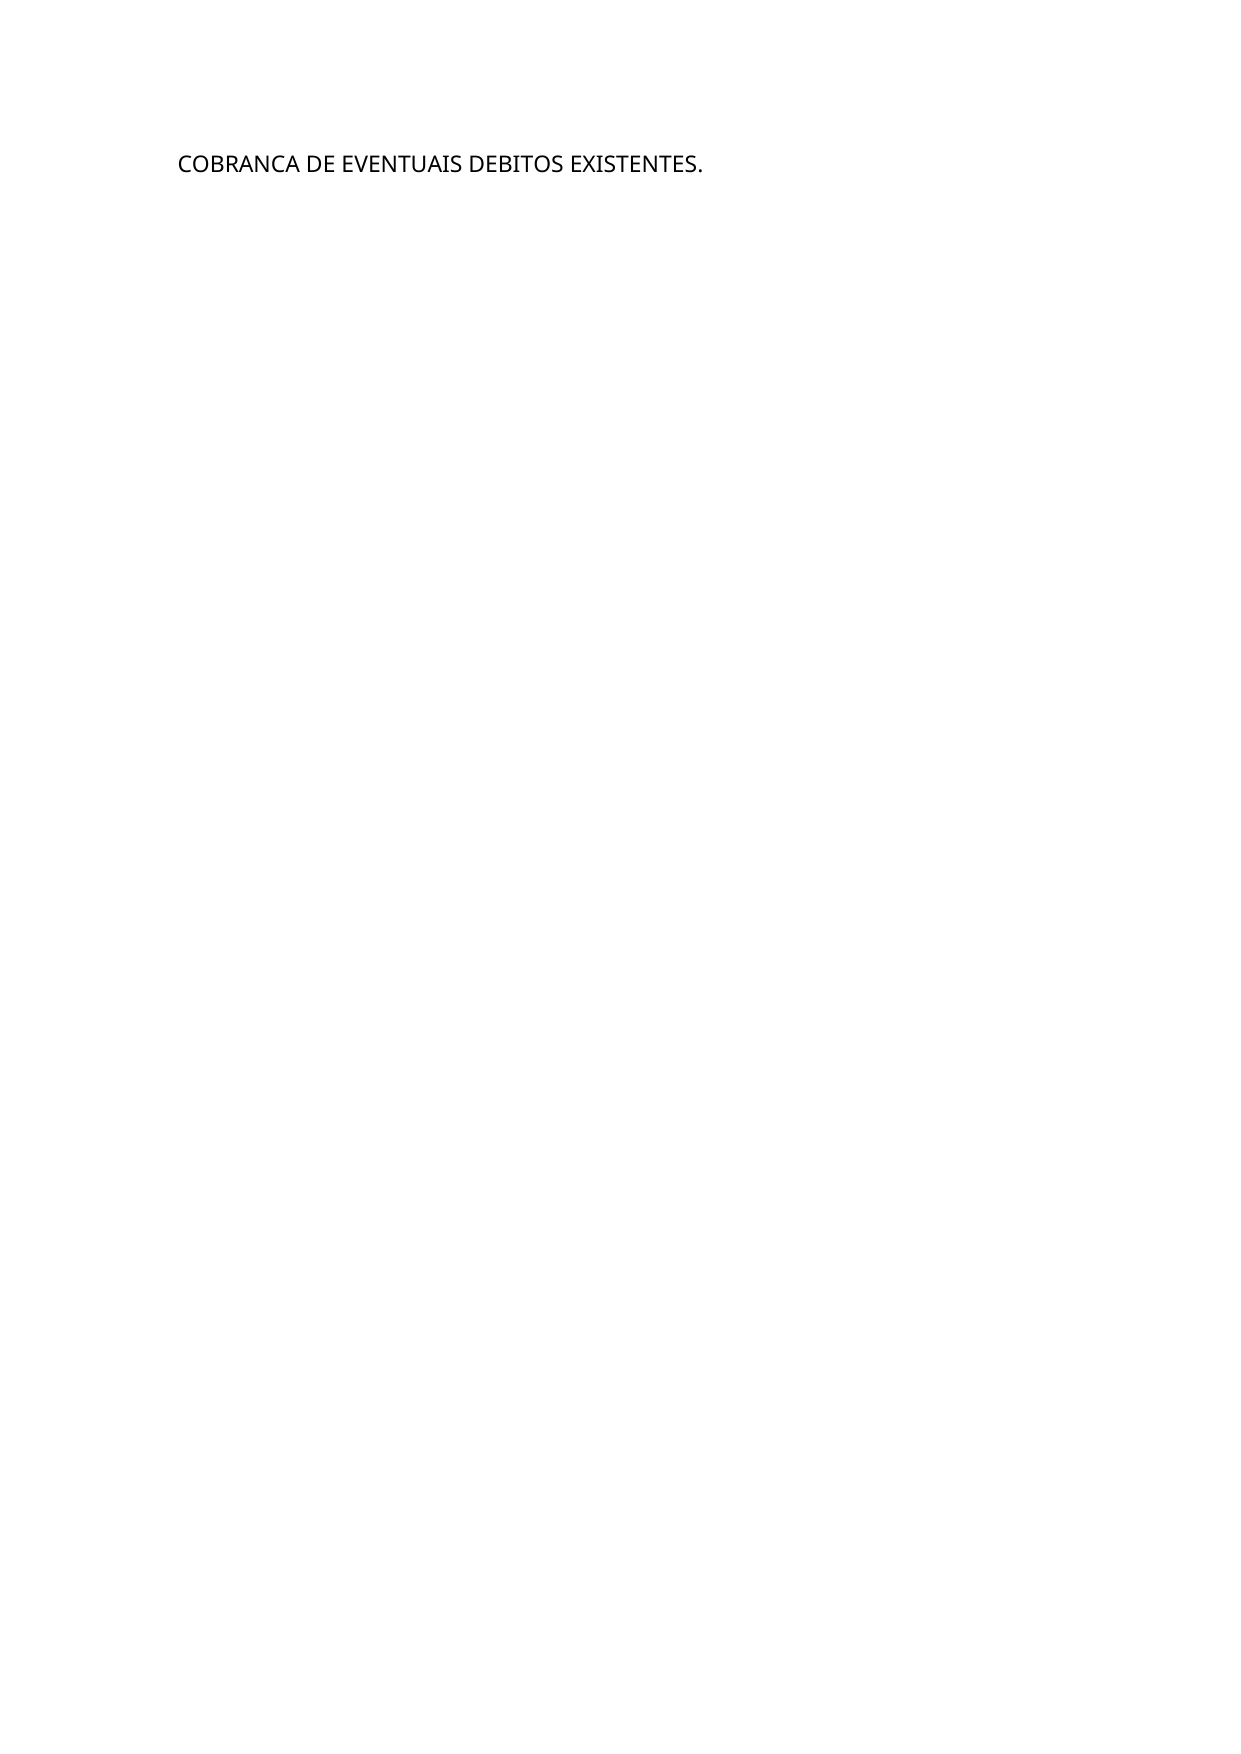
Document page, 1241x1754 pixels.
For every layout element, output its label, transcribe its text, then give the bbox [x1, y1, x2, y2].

text COBRANCA DE EVENTUAIS DEBITOS EXISTENTES. [177, 148, 1063, 179]
